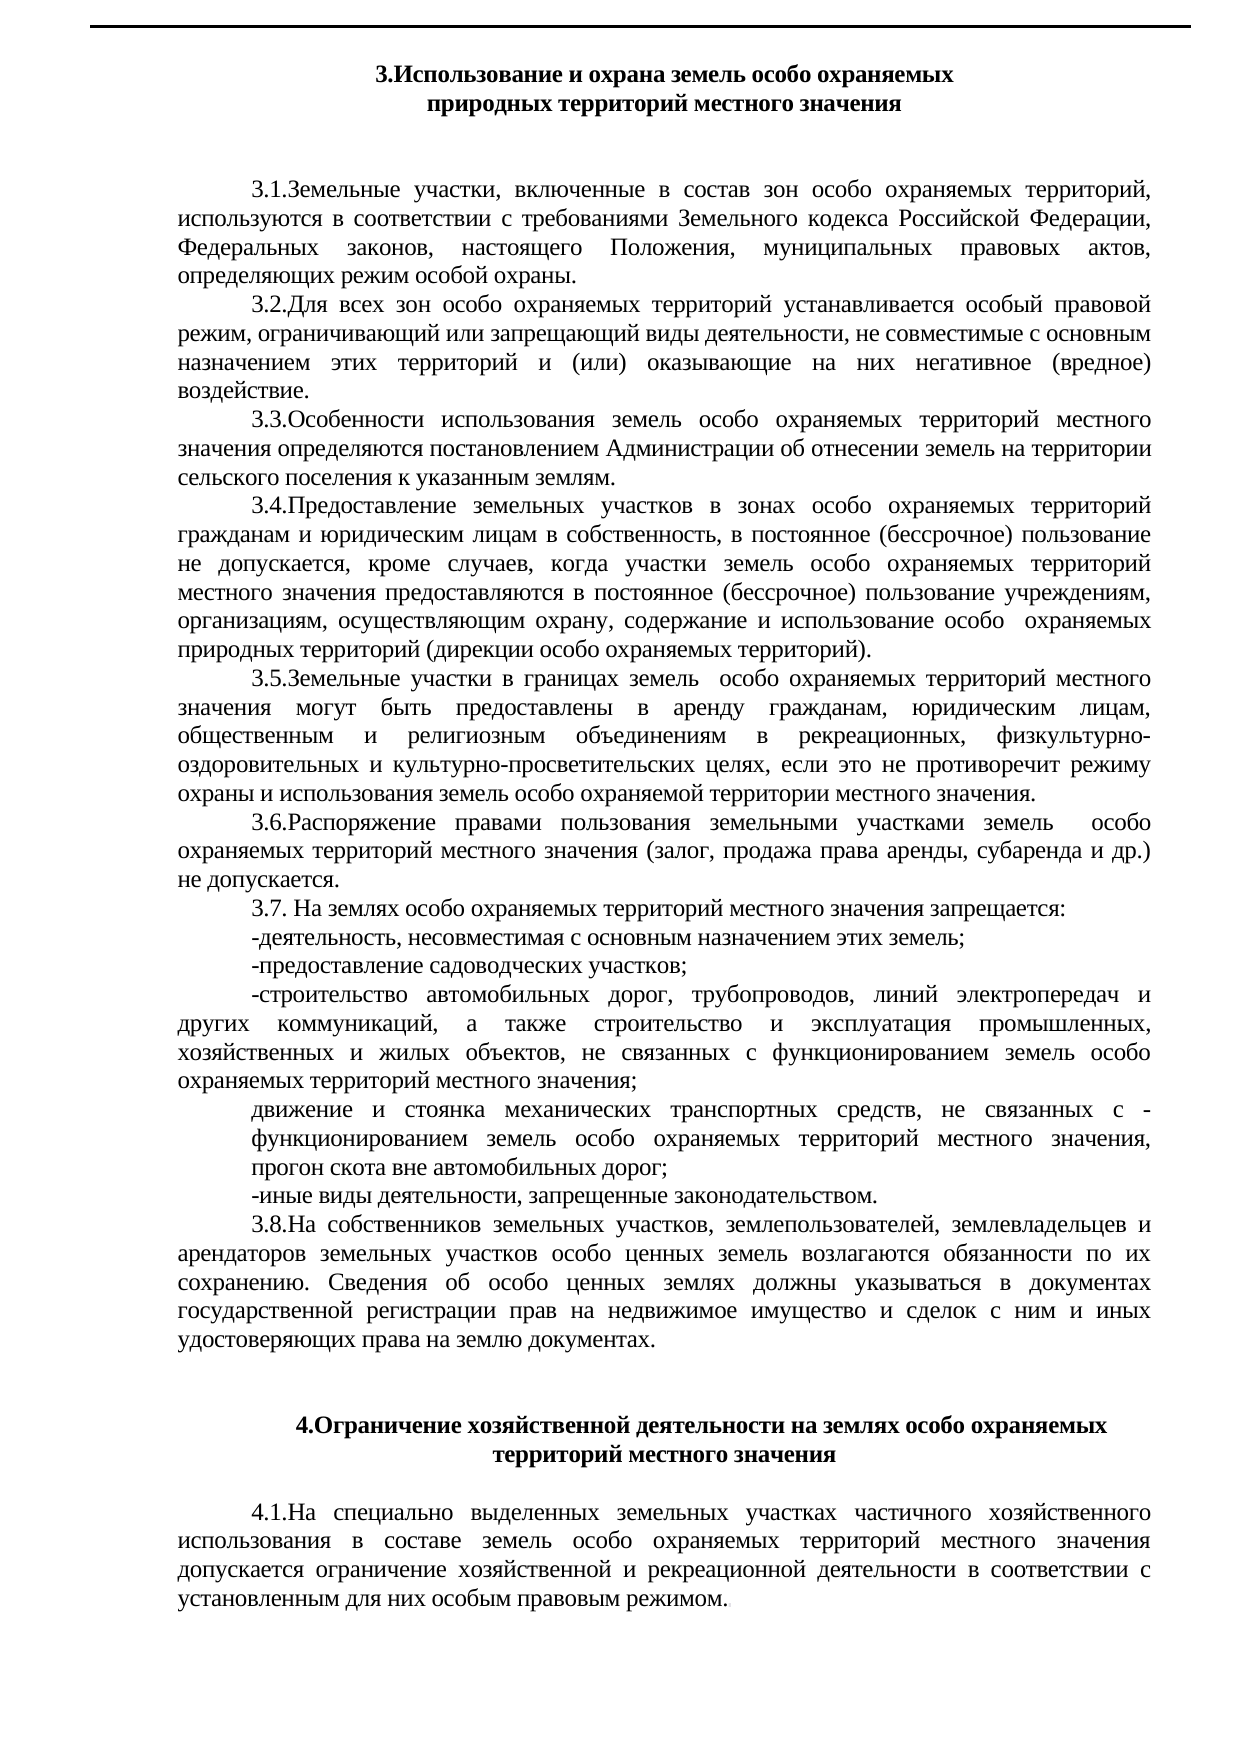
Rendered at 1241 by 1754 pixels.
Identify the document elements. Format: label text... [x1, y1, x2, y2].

text 3.Использование и охрана земель особо охраняемых [177, 59, 1152, 88]
text -деятельность, несовместимая с основным назначением этих земель; [177, 922, 1152, 950]
text 3.7. На землях особо охраняемых территорий местного значения запрещается: [177, 893, 1152, 922]
text -предоставление садоводческих участков; [177, 950, 1152, 979]
text 3.8.На собственников земельных участков, землепользователей, землевладельцев и арендаторов земельных участков особо ценных земель возлагаются обязанности по их сохранению. Сведения об особо ценных землях должны указываться в документах государственной регистрации прав на недвижимое имущество и сделок с ним и иных удостоверяющих права на землю документах. [177, 1209, 1152, 1353]
text 3.5.Земельные участки в границах земель особо охраняемых территорий местного значения могут быть предоставлены в аренду гражданам, юридическим лицам, общественным и религиозным объединениям в рекреационных, физкультурно-оздоровительных и культурно-просветительских целях, если это не противоречит режиму охраны и использования земель особо охраняемой территории местного значения. [177, 663, 1152, 807]
text 3.1.Земельные участки, включенные в состав зон особо охраняемых территорий, используются в соответствии с требованиями Земельного кодекса Российской Федерации, Федеральных законов, настоящего Положения, муниципальных правовых актов, определяющих режим особой охраны. [177, 174, 1152, 289]
text 4.1.На специально выделенных земельных участках частичного хозяйственного использования в составе земель особо охраняемых территорий местного значения допускается ограничение хозяйственной и рекреационной деятельности в соответствии с установленным для них особым правовым режимом. [177, 1497, 1152, 1612]
text движение и стоянка механических транспортных средств, не связанных с -функционированием земель особо охраняемых территорий местного значения, прогон скота вне автомобильных дорог; [251, 1094, 1152, 1180]
text -строительство автомобильных дорог, трубопроводов, линий электропередач и других коммуникаций, а также строительство и эксплуатация промышленных, хозяйственных и жилых объектов, не связанных с функционированием земель особо охраняемых территорий местного значения; [177, 979, 1152, 1094]
text 3.2.Для всех зон особо охраняемых территорий устанавливается особый правовой режим, ограничивающий или запрещающий виды деятельности, не совместимые с основным назначением этих территорий и (или) оказывающие на них негативное (вредное) воздействие. [177, 289, 1152, 404]
text 3.3.Особенности использования земель особо охраняемых территорий местного значения определяются постановлением Администрации об отнесении земель на территории сельского поселения к указанным землям. [177, 404, 1152, 490]
text -иные виды деятельности, запрещенные законодательством. [177, 1180, 1152, 1209]
text 4.Ограничение хозяйственной деятельности на землях особо охраняемых территорий местного значения [177, 1410, 1152, 1468]
text 3.4.Предоставление земельных участков в зонах особо охраняемых территорий гражданам и юридическим лицам в собственность, в постоянное (бессрочное) пользование не допускается, кроме случаев, когда участки земель особо охраняемых территорий местного значения предоставляются в постоянное (бессрочное) пользование учреждениям, организациям, осуществляющим охрану, содержание и использование особо охраняемых природных территорий (дирекции особо охраняемых территорий). [177, 490, 1152, 663]
text природных территорий местного значения [177, 88, 1152, 117]
text 3.6.Распоряжение правами пользования земельными участками земель особо охраняемых территорий местного значения (залог, продажа права аренды, субаренда и др.) не допускается. [177, 807, 1152, 893]
